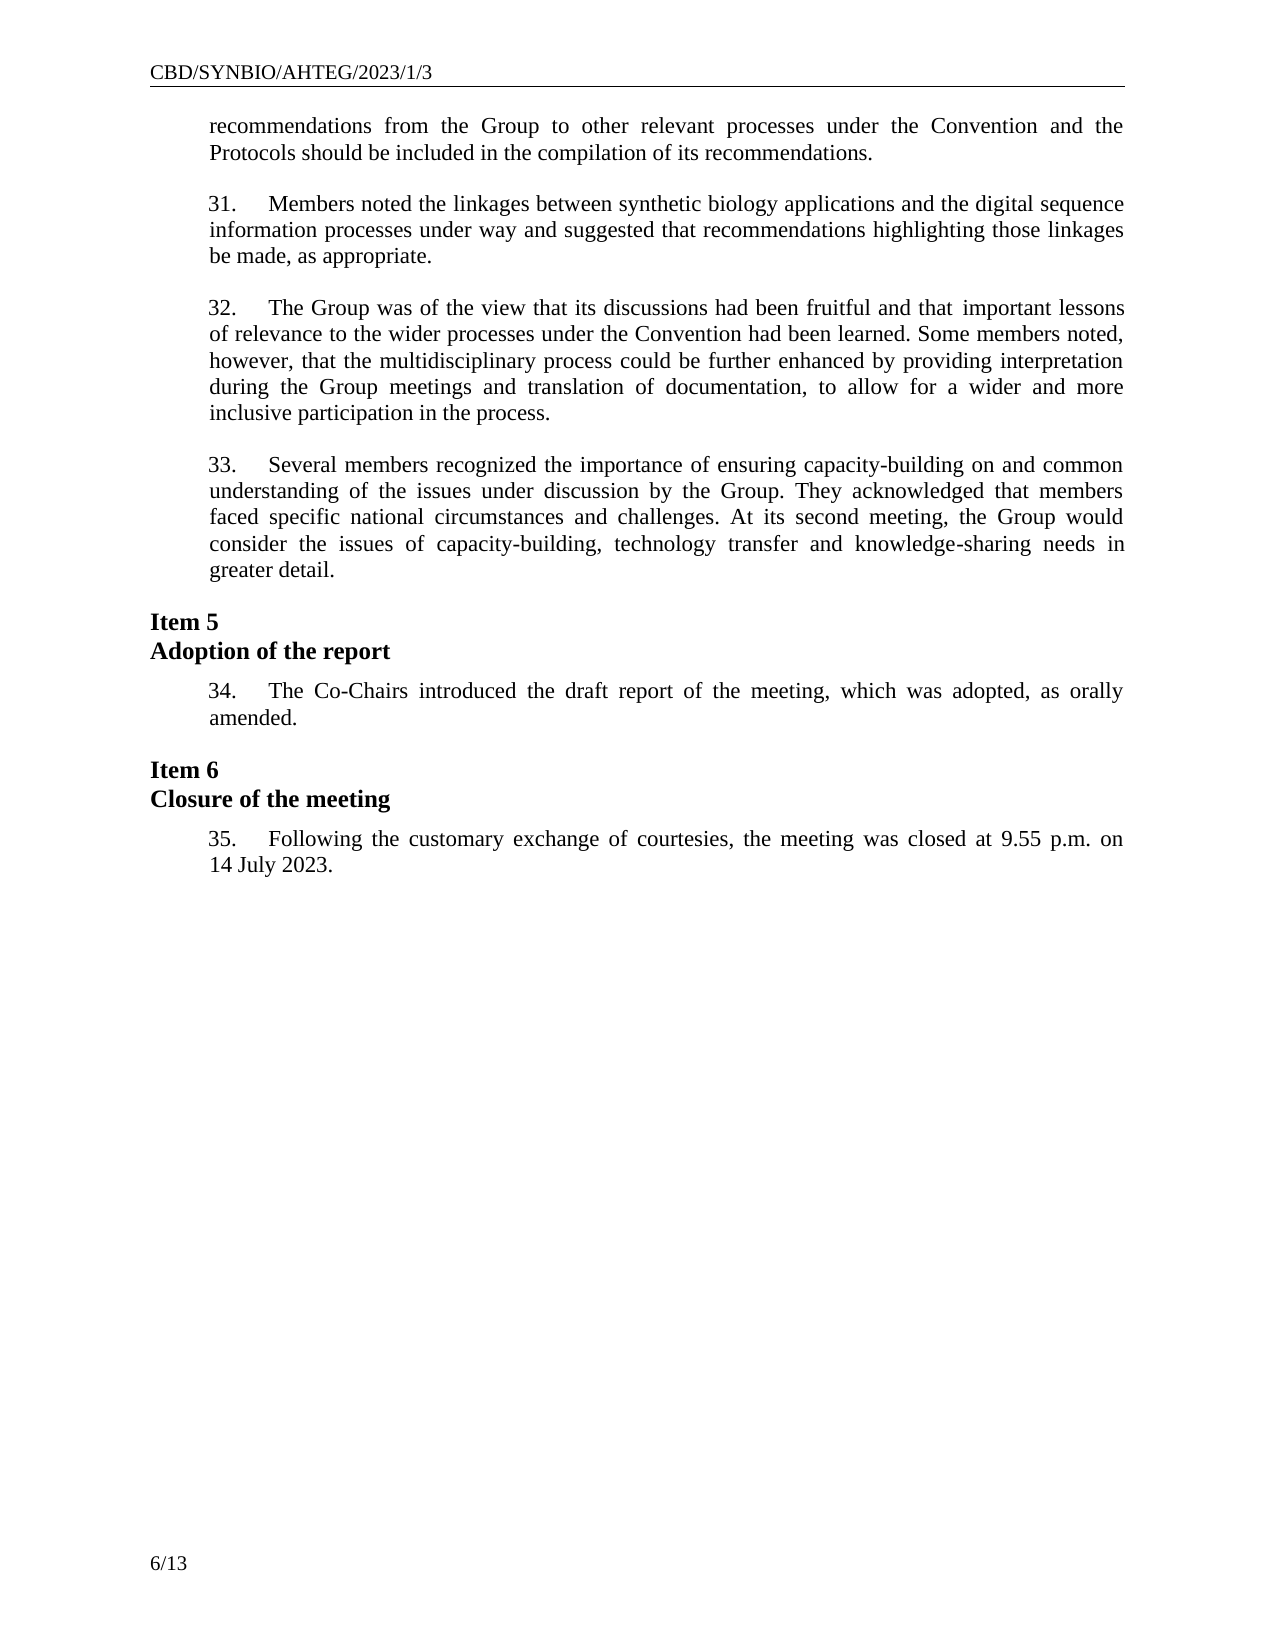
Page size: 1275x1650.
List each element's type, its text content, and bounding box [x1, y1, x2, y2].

list The Co-Chairs introduced the draft report of the meeting, which was adopted, as orally amended. [208, 677, 1125, 730]
list Members noted the linkages between synthetic biology applications and the digital sequence information processes under way and suggested that recommendations highlighting those linkages be made, as appropriate. [208, 190, 1125, 269]
list The Group was of the view that its discussions had been fruitful and that important lessons of relevance to the wider processes under the Convention had been learned. Some members noted, however, that the multidisciplinary process could be further enhanced by providing interpretation during the Group meetings and translation of documentation, to allow for a wider and more inclusive participation in the process. [208, 294, 1125, 426]
subtitle Closure of the meeting [150, 784, 1125, 813]
subtitle Item 6 [150, 755, 1125, 784]
list Following the customary exchange of courtesies, the meeting was closed at 9.55 p.m. on 14 July 2023. [208, 825, 1125, 878]
subtitle Item 5 [150, 607, 1125, 636]
list Several members recognized the importance of ensuring capacity-building on and common understanding of the issues under discussion by the Group. They acknowledged that members faced specific national circumstances and challenges. At its second meeting, the Group would consider the issues of capacity-building, technology transfer and knowledge-sharing needs in greater detail. [208, 451, 1125, 582]
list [208, 112, 1125, 165]
subtitle Adoption of the report [150, 636, 1125, 665]
